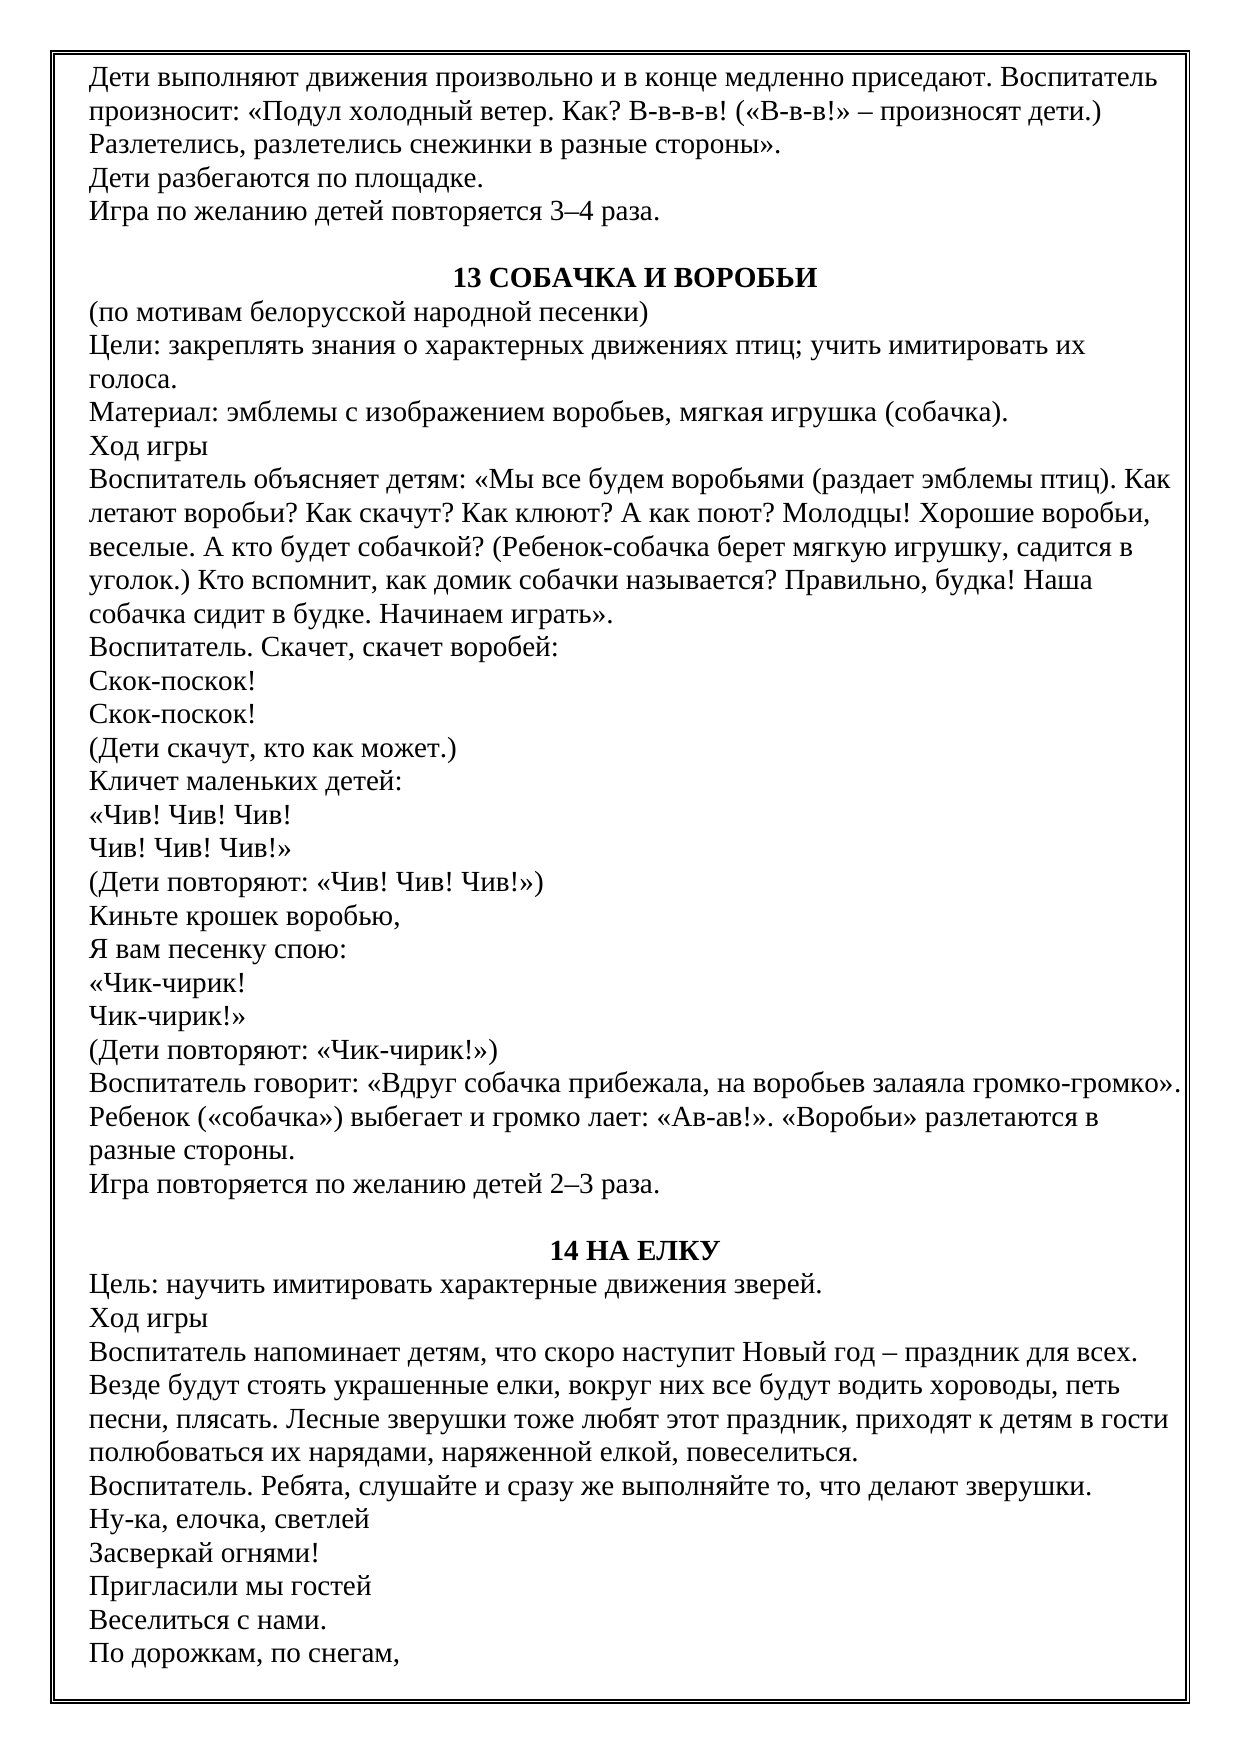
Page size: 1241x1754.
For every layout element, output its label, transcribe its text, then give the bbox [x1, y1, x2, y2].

text Веселиться с нами. [89, 1602, 1181, 1636]
text Засверкай огнями! [89, 1535, 1181, 1568]
text Воспитатель напоминает детям, что скоро наступит Новый год – праздник для всех. Везде будут стоять украшенные елки, вокруг них все будут водить хороводы, петь песни, плясать. Лесные зверушки тоже любят этот праздник, приходят к детям в гости полюбоваться их нарядами, наряженной елкой, повеселиться. [89, 1334, 1181, 1468]
text Скок-поскок! [89, 696, 1181, 730]
text (Дети повторяют: «Чив! Чив! Чив!») [89, 864, 1181, 898]
text Воспитатель говорит: «Вдруг собачка прибежала, на воробьев залаяла громко-громко». [89, 1065, 1181, 1099]
text Воспитатель. Скачет, скачет воробей: [89, 629, 1181, 663]
text Игра по желанию детей повторяется 3–4 раза. [89, 193, 1181, 227]
text Я вам песенку спою: [89, 931, 1181, 965]
text 14 НА ЕЛКУ [89, 1233, 1181, 1267]
text Ход игры [89, 428, 1181, 462]
text По дорожкам, по снегам, [89, 1636, 1181, 1669]
text Ребенок («собачка») выбегает и громко лает: «Ав-ав!». «Воробьи» разлетаются в разные стороны. [89, 1099, 1181, 1166]
text (по мотивам белорусской народной песенки) [89, 294, 1181, 327]
text «Чив! Чив! Чив! [89, 797, 1181, 831]
text Игра повторяется по желанию детей 2–3 раза. [89, 1166, 1181, 1199]
text Ну-ка, елочка, светлей [89, 1501, 1181, 1535]
text Киньте крошек воробью, [89, 898, 1181, 931]
text Ход игры [89, 1300, 1181, 1334]
text Пригласили мы гостей [89, 1568, 1181, 1602]
text Воспитатель. Ребята, слушайте и сразу же выполняйте то, что делают зверушки. [89, 1468, 1181, 1501]
text (Дети скачут, кто как может.) [89, 730, 1181, 763]
text Скок-поскок! [89, 663, 1181, 696]
text (Дети повторяют: «Чик-чирик!») [89, 1032, 1181, 1065]
text Кличет маленьких детей: [89, 763, 1181, 797]
text «Чик-чирик! [89, 965, 1181, 998]
text Чик-чирик!» [89, 998, 1181, 1032]
text Чив! Чив! Чив!» [89, 831, 1181, 864]
text Цель: научить имитировать характерные движения зверей. [89, 1267, 1181, 1300]
text Дети выполняют движения произвольно и в конце медленно приседают. Воспитатель произносит: «Подул холодный ветер. Как? B-в-в-в! («В-в-в!» – произносят дети.) Разлетелись, разлетелись снежинки в разные стороны». [89, 59, 1181, 160]
text Цели: закреплять знания о характерных движениях птиц; учить имитировать их голоса. [89, 327, 1181, 394]
text 13 СОБАЧКА И ВОРОБЬИ [89, 260, 1181, 294]
text Дети разбегаются по площадке. [89, 160, 1181, 193]
text Воспитатель объясняет детям: «Мы все будем воробьями (раздает эмблемы птиц). Как летают воробьи? Как скачут? Как клюют? А как поют? Молодцы! Хорошие воробьи, веселые. А кто будет собачкой? (Ребенок-собачка берет мягкую игрушку, садится в уголок.) Кто вспомнит, как домик собачки называется? Правильно, будка! Наша собачка сидит в будке. Начинаем играть». [89, 462, 1181, 629]
text Материал: эмблемы с изображением воробьев, мягкая игрушка (собачка). [89, 394, 1181, 428]
